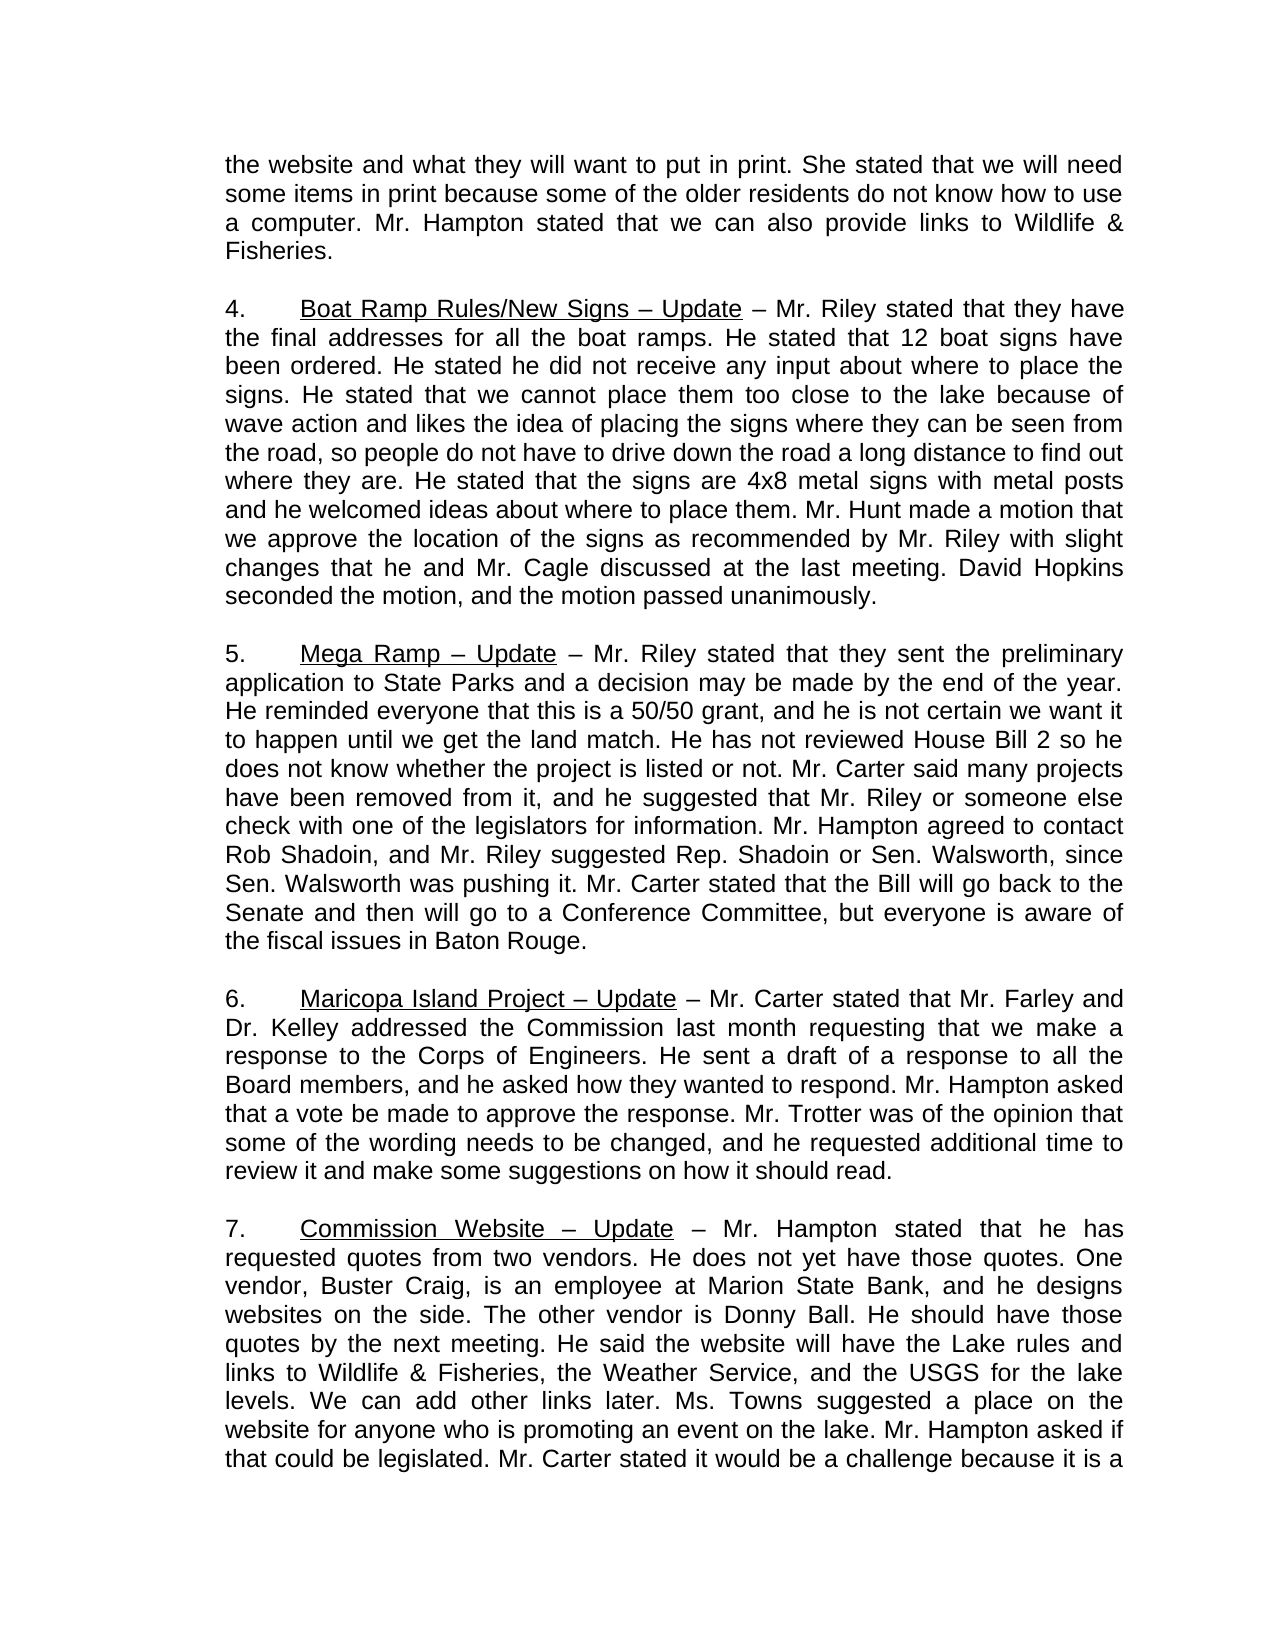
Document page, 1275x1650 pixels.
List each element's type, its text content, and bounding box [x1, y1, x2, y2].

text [225, 150, 1125, 265]
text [225, 1214, 1125, 1472]
text 4. Boat Ramp Rules/New Signs – Update – Mr. Riley stated that they have the final addresses for all the boat ramps. He stated that 12 boat signs have been ordered. He stated he did not receive any input about where to place the signs. He stated that we cannot place them too close to the lake because of wave action and likes the idea of placing the signs where they can be seen from the road, so people do not have to drive down the road a long distance to find out where they are. He stated that the signs are 4x8 metal signs with metal posts and he welcomed ideas about where to place them. Mr. Hunt made a motion that we approve the location of the signs as recommended by Mr. Riley with slight changes that he and Mr. Cagle discussed at the last meeting. David Hopkins seconded the motion, and the motion passed unanimously. [225, 294, 1125, 610]
text 5. Mega Ramp – Update – Mr. Riley stated that they sent the preliminary application to State Parks and a decision may be made by the end of the year. He reminded everyone that this is a 50/50 grant, and he is not certain we want it to happen until we get the land match. He has not reviewed House Bill 2 so he does not know whether the project is listed or not. Mr. Carter said many projects have been removed from it, and he suggested that Mr. Riley or someone else check with one of the legislators for information. Mr. Hampton agreed to contact Rob Shadoin, and Mr. Riley suggested Rep. Shadoin or Sen. Walsworth, since Sen. Walsworth was pushing it. Mr. Carter stated that the Bill will go back to the Senate and then will go to a Conference Committee, but everyone is aware of the fiscal issues in Baton Rouge. [225, 639, 1125, 955]
text 6. Maricopa Island Project – Update – Mr. Carter stated that Mr. Farley and Dr. Kelley addressed the Commission last month requesting that we make a response to the Corps of Engineers. He sent a draft of a response to all the Board members, and he asked how they wanted to respond. Mr. Hampton asked that a vote be made to approve the response. Mr. Trotter was of the opinion that some of the wording needs to be changed, and he requested additional time to review it and make some suggestions on how it should read. [225, 984, 1125, 1185]
